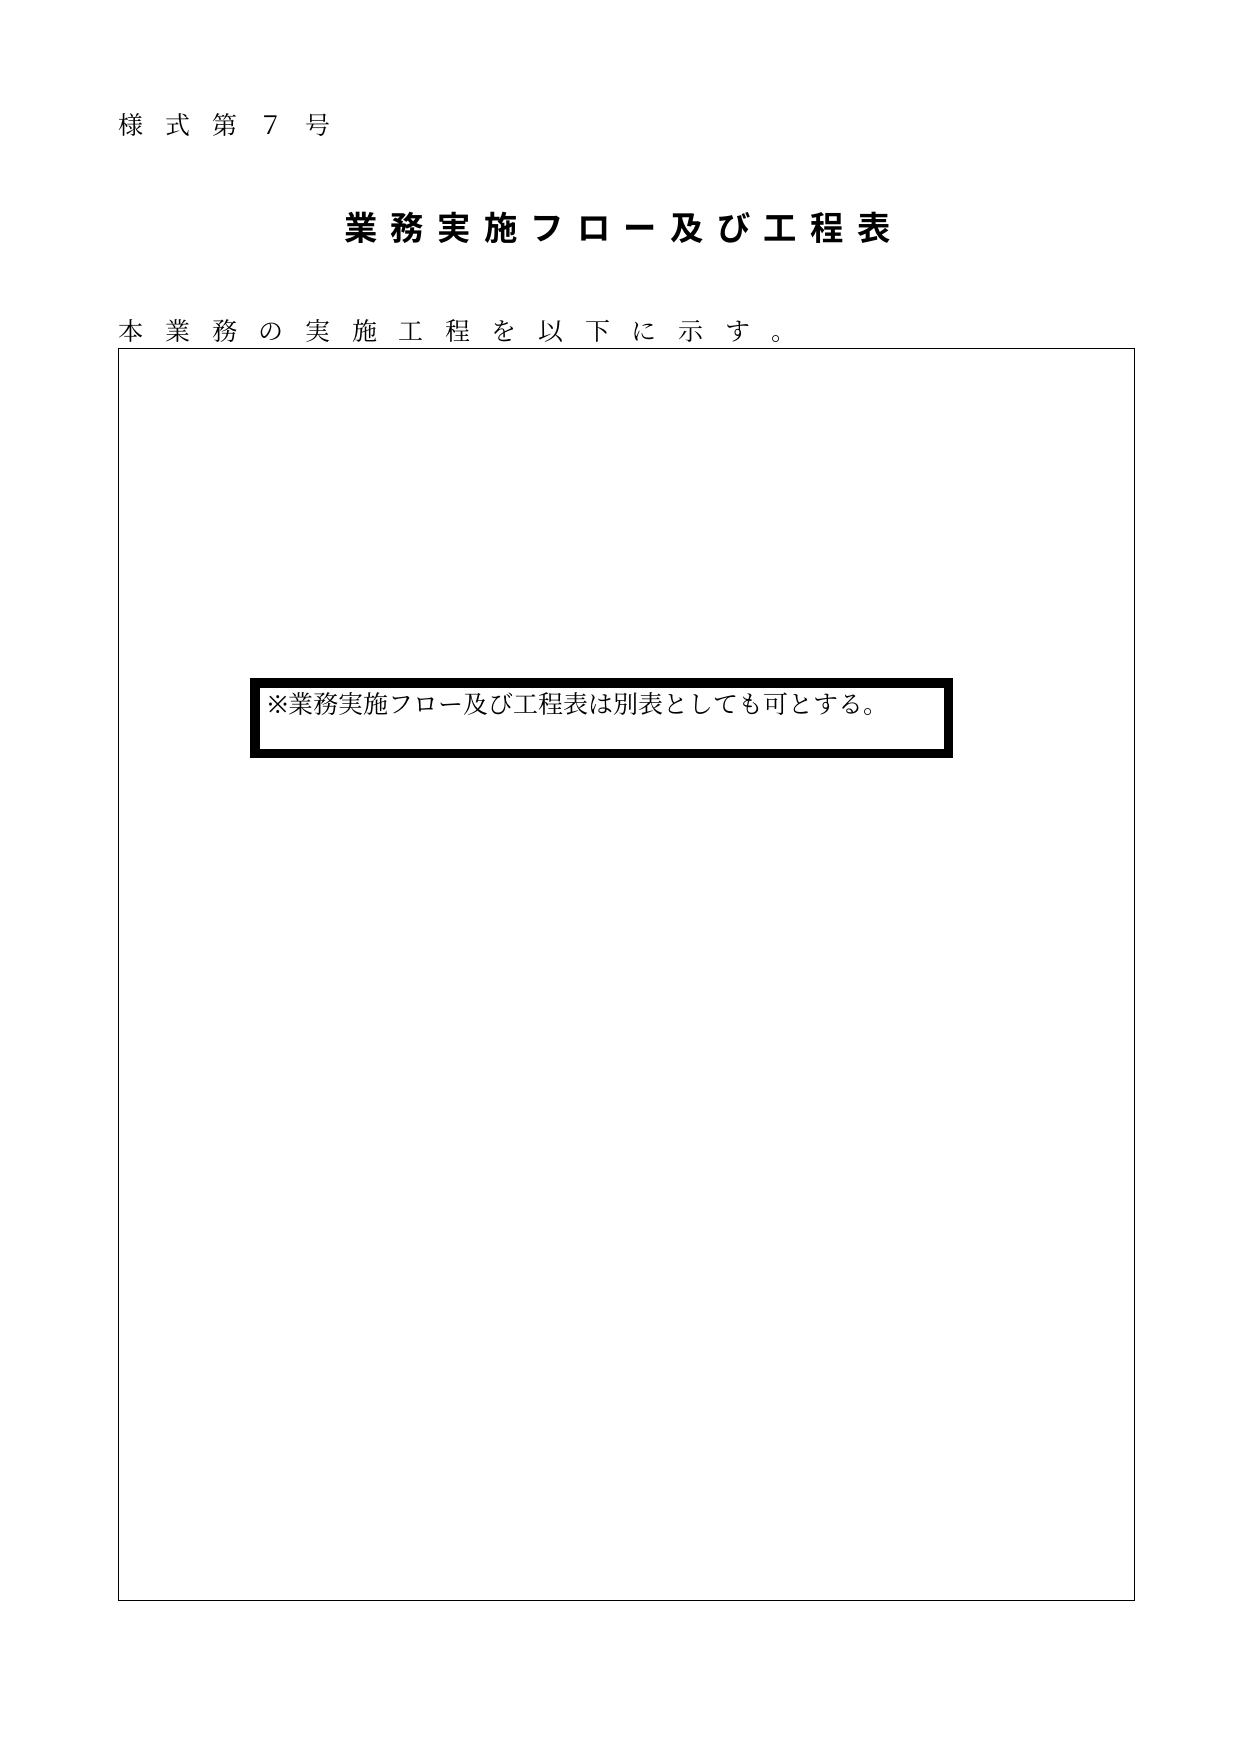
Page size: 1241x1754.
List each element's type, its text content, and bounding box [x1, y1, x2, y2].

table_header [119, 349, 1134, 1600]
text 業務実施フロー及び工程表 [118, 190, 1129, 262]
text 本業務の実施工程を以下に示す。 [118, 311, 1129, 347]
text 様式第７号 [118, 105, 1122, 141]
